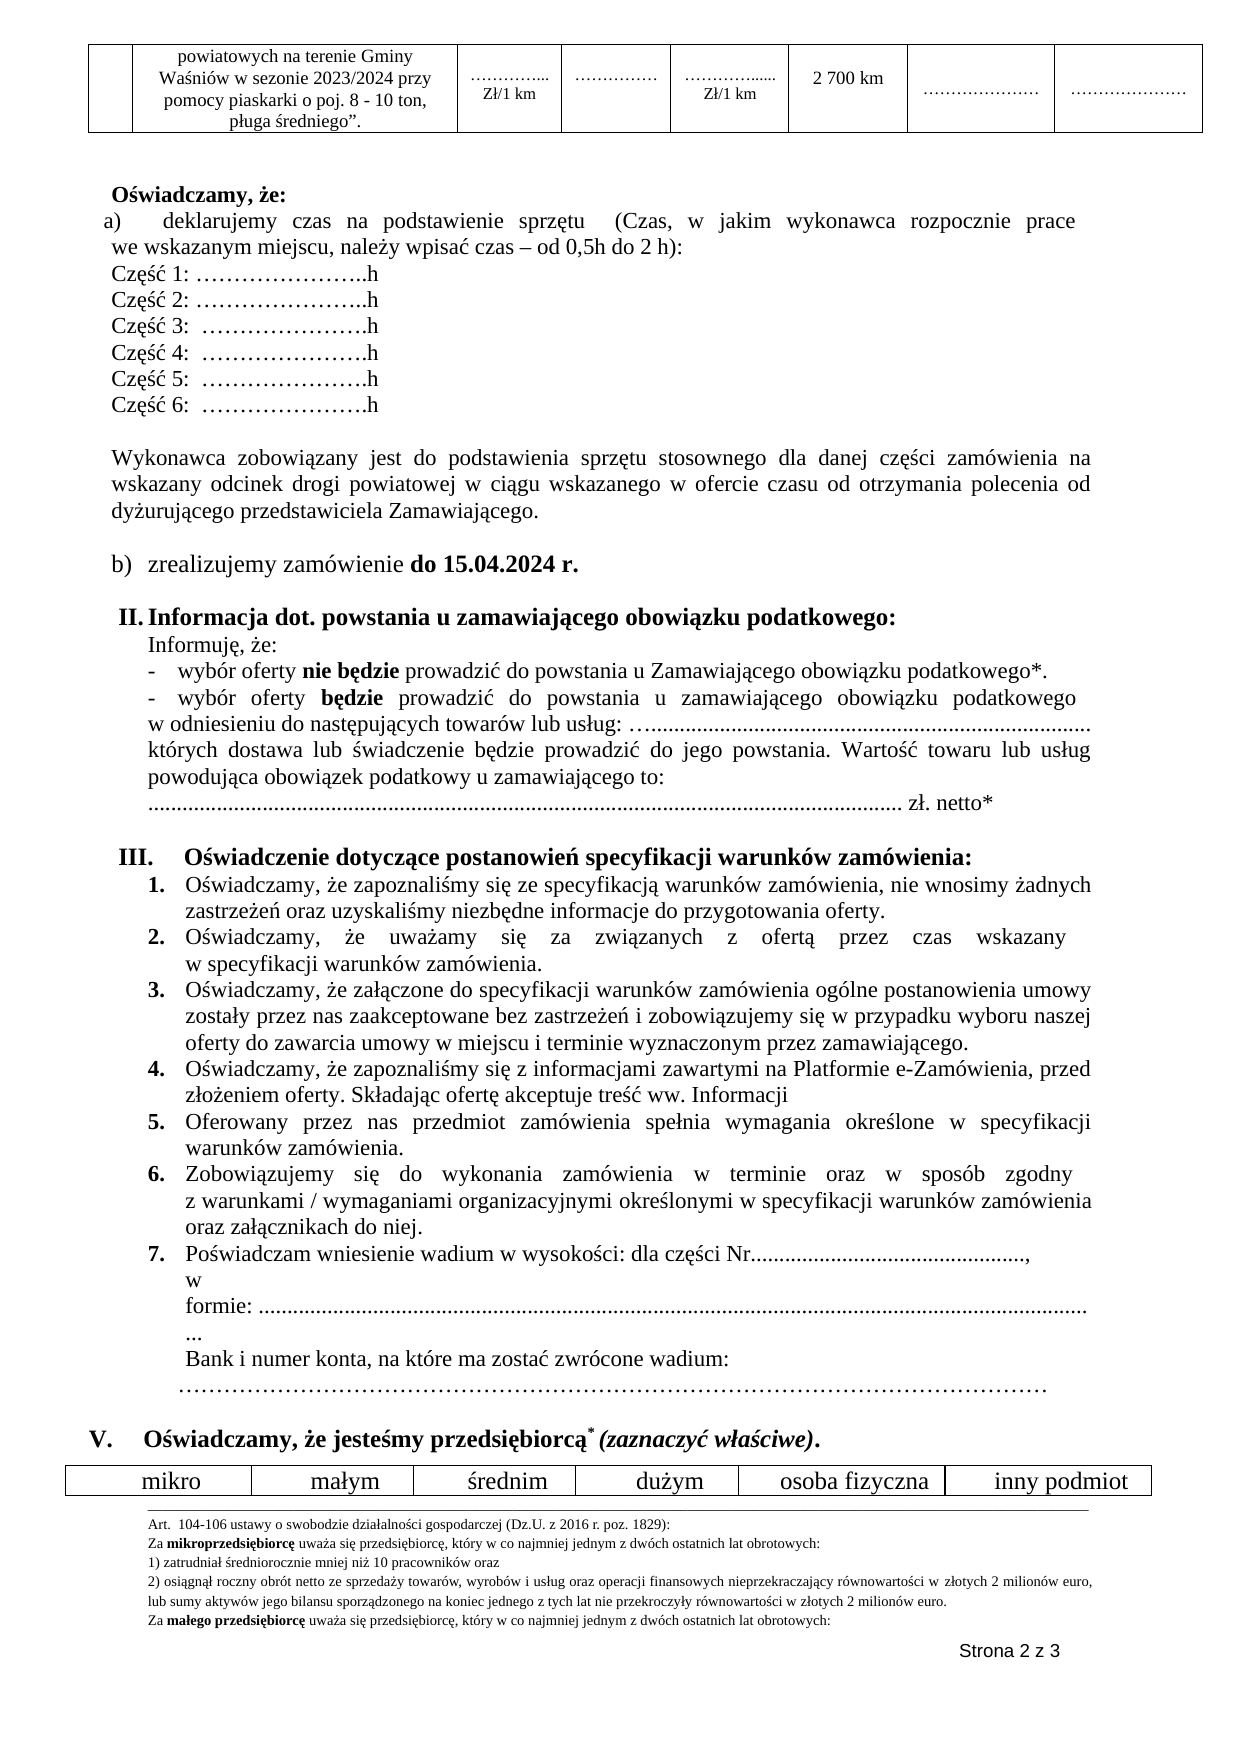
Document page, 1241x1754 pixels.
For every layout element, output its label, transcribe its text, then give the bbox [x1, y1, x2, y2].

table_header inny podmiot [946, 1466, 1151, 1495]
list Oświadczamy, że jesteśmy przedsiębiorcą* (zaznaczyć właściwe). [88, 1424, 1093, 1453]
text Za mikroprzedsiębiorcę uważa się przedsiębiorcę, który w co najmniej jednym z dwóch ostatnich lat obrotowych: [148, 1535, 1093, 1551]
text …………………………………………………………………………………………………… [148, 1371, 1093, 1398]
table_header małym [252, 1466, 413, 1495]
table_cell …………… [562, 45, 670, 132]
text Część 6: ………………….h [111, 391, 1093, 418]
text 1) zatrudniał średniorocznie mniej niż 10 pracowników oraz [148, 1554, 1093, 1571]
table_cell …………......Zł/1 km [671, 45, 788, 132]
table_cell ………………… [908, 45, 1054, 132]
list Oświadczamy, że zapoznaliśmy się z informacjami zawartymi na Platformie e-Zamówienia, przed złożeniem oferty. Składając ofertę akceptuje treść ww. Informacji [148, 1055, 1093, 1108]
list Zobowiązujemy się do wykonania zamówienia w terminie oraz w sposób zgodny z warunkami / wymaganiami organizacyjnymi określonymi w specyfikacji warunków zamówienia oraz załącznikach do niej. [148, 1161, 1093, 1239]
text Część 1: …………………..h [111, 260, 1093, 286]
text Część 5: ………………….h [111, 365, 1093, 391]
text Część 3: ………………….h [111, 312, 1093, 339]
text Informuję, że: [148, 631, 1093, 657]
text których dostawa lub świadczenie będzie prowadzić do jego powstania. Wartość towaru lub usług powodująca obowiązek podatkowy u zamawiającego to: [148, 736, 1093, 789]
table_cell 6 [89, 45, 132, 132]
text Art. 104-106 ustawy o swobodzie działalności gospodarczej (Dz.U. z 2016 r. poz. 1829): [148, 1515, 1093, 1532]
text _________________________________________________________________________________________________________________________________ [148, 1496, 1093, 1513]
text Oświadczamy, że: [111, 181, 1093, 207]
text .................................................................................................................................... zł. netto* [148, 789, 1093, 816]
text - wybór oferty będzie prowadzić do powstania u zamawiającego obowiązku podatkowego w odniesieniu do następujących towarów lub usług: …............................................................................. [148, 684, 1093, 736]
text - wybór oferty nie będzie prowadzić do powstania u Zamawiającego obowiązku podatkowego*. [148, 657, 1093, 684]
text Za małego przedsiębiorcę uważa się przedsiębiorcę, który w co najmniej jednym z dwóch ostatnich lat obrotowych: [148, 1612, 1093, 1628]
list Oświadczenie dotyczące postanowień specyfikacji warunków zamówienia: [118, 842, 1093, 871]
list deklarujemy czas na podstawienie sprzętu (Czas, w jakim wykonawca rozpocznie prace we wskazanym miejscu, należy wpisać czas – od 0,5h do 2 h): [103, 207, 1093, 260]
table_cell 2 700 km [789, 45, 907, 132]
list Poświadczam wniesienie wadium w wysokości: dla części Nr................................................, w formie: .................................................................................................................................................... Bank i numer konta, na które ma zostać zwrócone wadium: [148, 1239, 1093, 1371]
table_header średnim [414, 1466, 575, 1495]
text Część 4: ………………….h [111, 339, 1093, 365]
table_cell …………... Zł/1 km [458, 45, 561, 132]
table_header mikro [66, 1466, 251, 1495]
list Oświadczamy, że załączone do specyfikacji warunków zamówienia ogólne postanowienia umowy zostały przez nas zaakceptowane bez zastrzeżeń i zobowiązujemy się w przypadku wyboru naszej oferty do zawarcia umowy w miejscu i terminie wyznaczonym przez zamawiającego. [148, 976, 1093, 1055]
table_header osoba fizyczna [739, 1466, 944, 1495]
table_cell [133, 45, 457, 132]
list Oświadczamy, że uważamy się za związanych z ofertą przez czas wskazany w specyfikacji warunków zamówienia. [148, 923, 1093, 976]
list Oferowany przez nas przedmiot zamówienia spełnia wymagania określone w specyfikacji warunków zamówienia. [148, 1108, 1093, 1161]
text Część 2: …………………..h [111, 286, 1093, 312]
text Wykonawca zobowiązany jest do podstawienia sprzętu stosownego dla danej części zamówienia na wskazany odcinek drogi powiatowej w ciągu wskazanego w ofercie czasu od otrzymania polecenia od dyżurującego przedstawiciela Zamawiającego. [111, 444, 1093, 523]
list Oświadczamy, że zapoznaliśmy się ze specyfikacją warunków zamówienia, nie wnosimy żadnych zastrzeżeń oraz uzyskaliśmy niezbędne informacje do przygotowania oferty. [148, 871, 1093, 923]
table_cell ………………… [1055, 45, 1202, 132]
text 2) osiągnął roczny obrót netto ze sprzedaży towarów, wyrobów i usług oraz operacji finansowych nieprzekraczający równowartości w złotych 2 milionów euro, lub sumy aktywów jego bilansu sporządzonego na koniec jednego z tych lat nie przekroczyły równowartości w złotych 2 milionów euro. [148, 1573, 1093, 1609]
table_header dużym [576, 1466, 738, 1495]
list Informacja dot. powstania u zamawiającego obowiązku podatkowego: [118, 602, 1093, 631]
list zrealizujemy zamówienie do 15.04.2024 r. [111, 549, 1093, 578]
